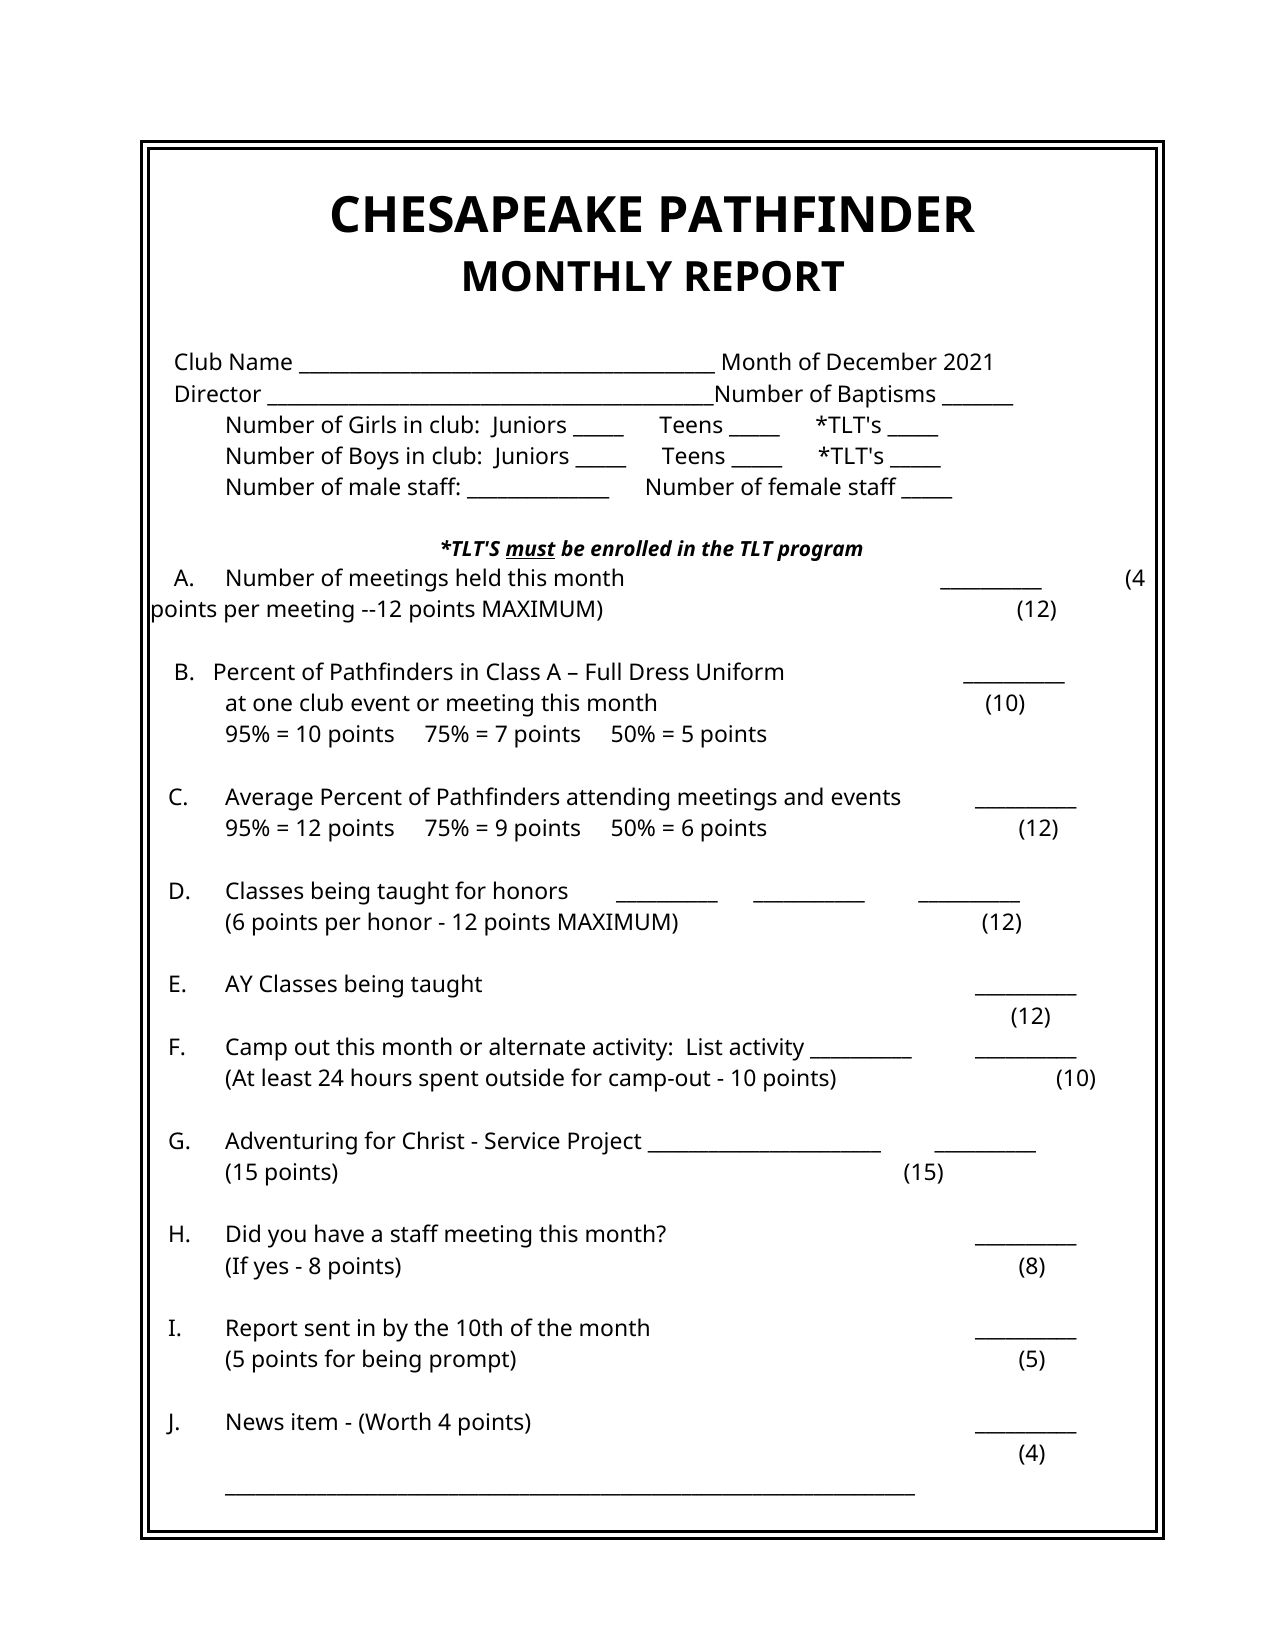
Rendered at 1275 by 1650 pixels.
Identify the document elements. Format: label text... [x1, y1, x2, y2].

text 95% = 12 points 75% = 9 points 50% = 6 points (12) [150, 812, 1155, 843]
text Club Name _________________________________________ Month of December 2021 [150, 346, 1155, 377]
text MONTHLY REPORT [150, 247, 1155, 304]
text G. Adventuring for Christ - Service Project _______________________ __________ [150, 1125, 1155, 1156]
text PATHFINDER [150, 179, 1155, 247]
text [150, 1468, 1155, 1500]
text C. Average Percent of Pathfinders attending meetings and events __________ [150, 781, 1155, 812]
text D. Classes being taught for honors __________ ___________ __________ [150, 875, 1155, 906]
text (If yes - 8 points) (8) [150, 1250, 1155, 1281]
text Number of Girls in club: Juniors _____ Teens _____ *TLT's _____ [150, 409, 1155, 440]
text (15 points) (15) [150, 1156, 1155, 1187]
text (12) [150, 1000, 1155, 1031]
text E. AY Classes being taught __________ [150, 968, 1155, 1000]
text Director ____________________________________________Number of Baptisms _______ [150, 377, 1155, 409]
text 95% = 10 points 75% = 7 points 50% = 5 points [150, 718, 1155, 750]
text *TLT'S must be enrolled in the TLT program [150, 534, 1155, 562]
text (5 points for being prompt) (5) [150, 1343, 1155, 1375]
text F. Camp out this month or alternate activity: List activity __________ __________ [150, 1031, 1155, 1062]
text (At least 24 hours spent outside for camp-out - 10 points) (10) [150, 1062, 1155, 1093]
text (6 points per honor - 12 points MAXIMUM) (12) [150, 906, 1155, 937]
text B. Percent of Pathfinders in Class A – Full Dress Uniform __________ [150, 656, 1155, 687]
text J. News item - (Worth 4 points) __________ [150, 1406, 1155, 1437]
text (4) [150, 1437, 1155, 1468]
text I. Report sent in by the 10th of the month __________ [150, 1312, 1155, 1343]
text Number of Boys in club: Juniors _____ Teens _____ *TLT's _____ [150, 440, 1155, 471]
text Number of male staff: ______________ Number of female staff _____ [150, 471, 1155, 502]
text A. Number of meetings held this month __________ (4 points per meeting --12 points MAXIMUM) (12) [150, 562, 1155, 656]
text H. Did you have a staff meeting this month? __________ [150, 1218, 1155, 1250]
text at one club event or meeting this month (10) [150, 687, 1155, 718]
